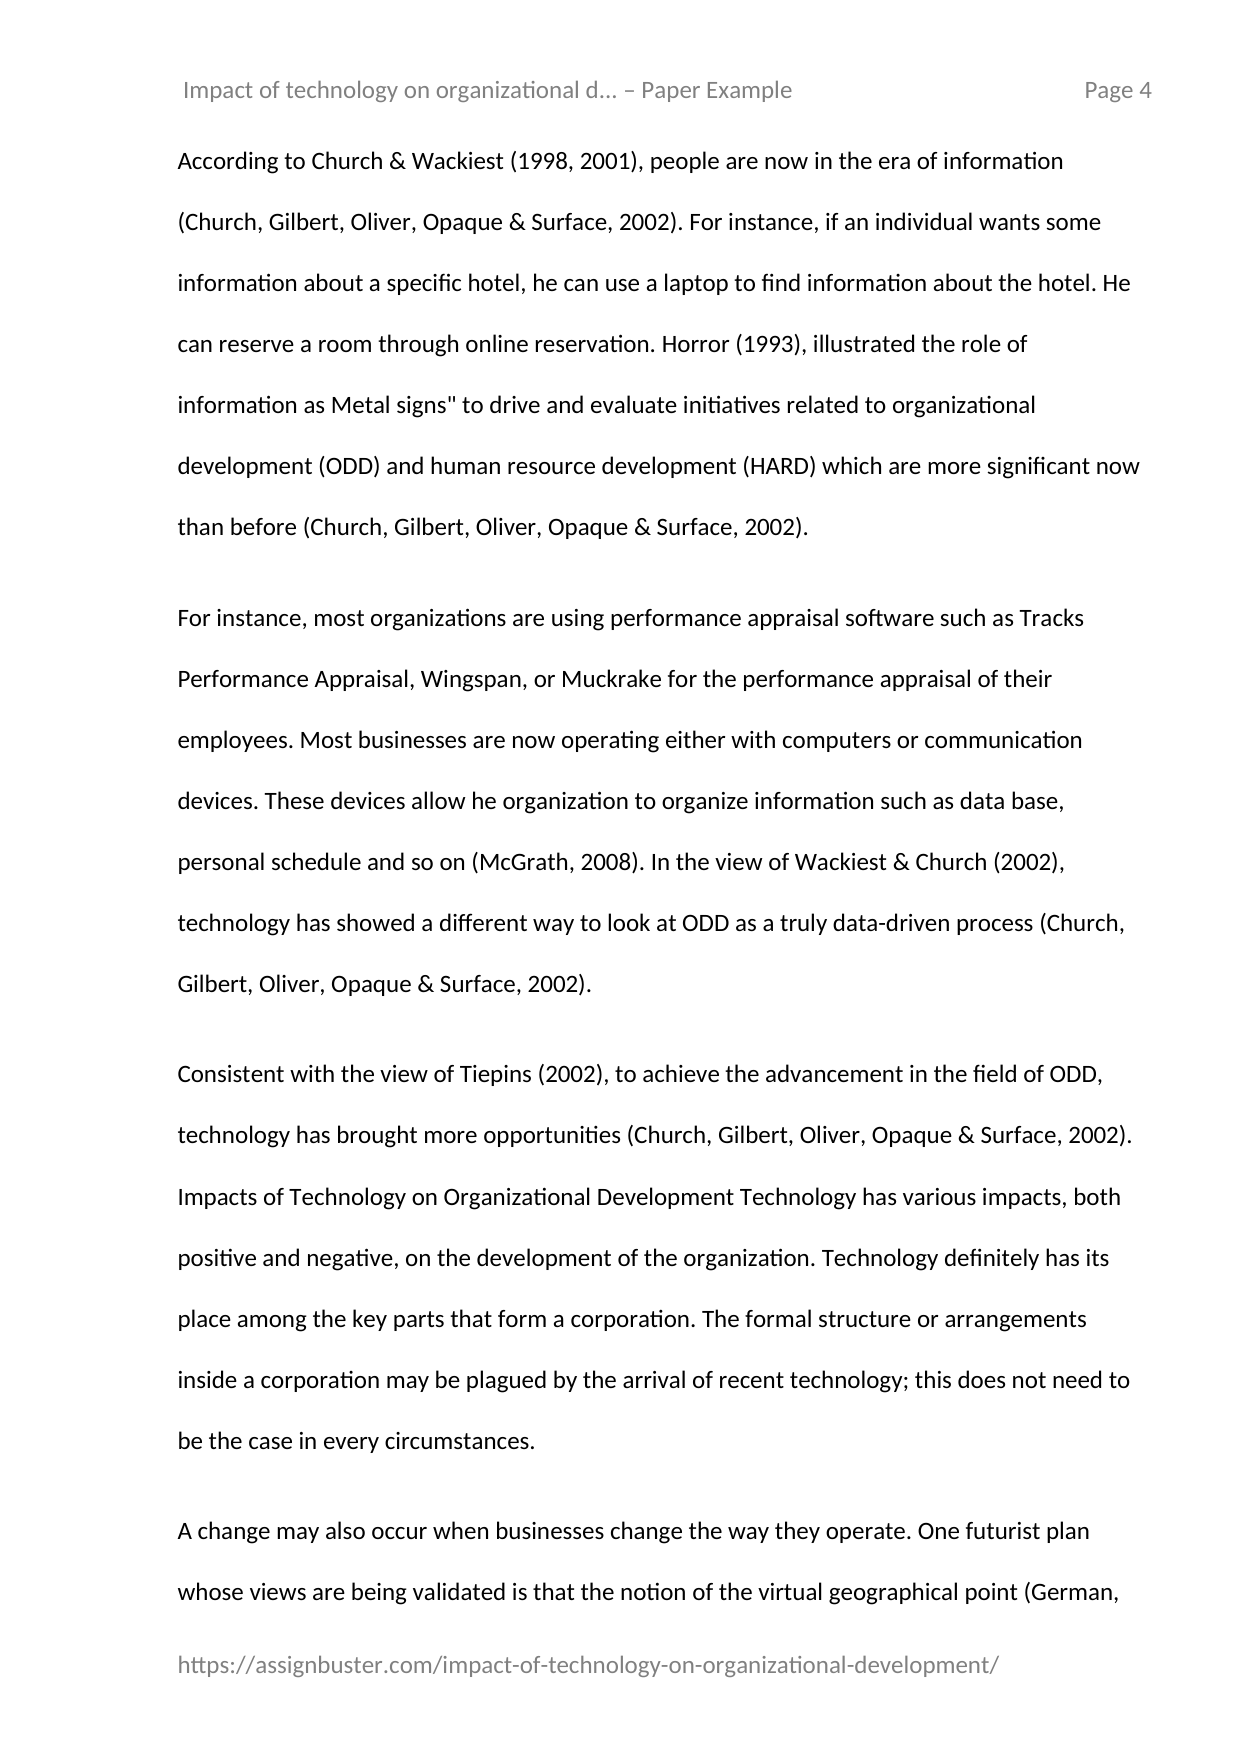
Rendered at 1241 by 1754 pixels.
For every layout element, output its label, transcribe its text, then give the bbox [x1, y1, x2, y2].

text Consistent with the view of Tiepins (2002), to achieve the advancement in the field of ODD, technology has brought more opportunities (Church, Gilbert, Oliver, Opaque & Surface, 2002). Impacts of Technology on Organizational Development Technology has various impacts, both positive and negative, on the development of the organization. Technology definitely has its place among the key parts that form a corporation. The formal structure or arrangements inside a corporation may be plagued by the arrival of recent technology; this does not need to be the case in every circumstances. [177, 1058, 1152, 1455]
text For instance, most organizations are using performance appraisal software such as Tracks Performance Appraisal, Wingspan, or Muckrake for the performance appraisal of their employees. Most businesses are now operating either with computers or communication devices. These devices allow he organization to organize information such as data base, personal schedule and so on (McGrath, 2008). In the view of Wackiest & Church (2002), technology has showed a different way to look at ODD as a truly data-driven process (Church, Gilbert, Oliver, Opaque & Surface, 2002). [177, 602, 1152, 998]
text According to Church & Wackiest (1998, 2001), people are now in the era of information (Church, Gilbert, Oliver, Opaque & Surface, 2002). For instance, if an individual wants some information about a specific hotel, he can use a laptop to find information about the hotel. He can reserve a room through online reservation. Horror (1993), illustrated the role of information as Metal signs" to drive and evaluate initiatives related to organizational development (ODD) and human resource development (HARD) which are more significant now than before (Church, Gilbert, Oliver, Opaque & Surface, 2002). [177, 145, 1152, 542]
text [177, 1515, 1152, 1607]
